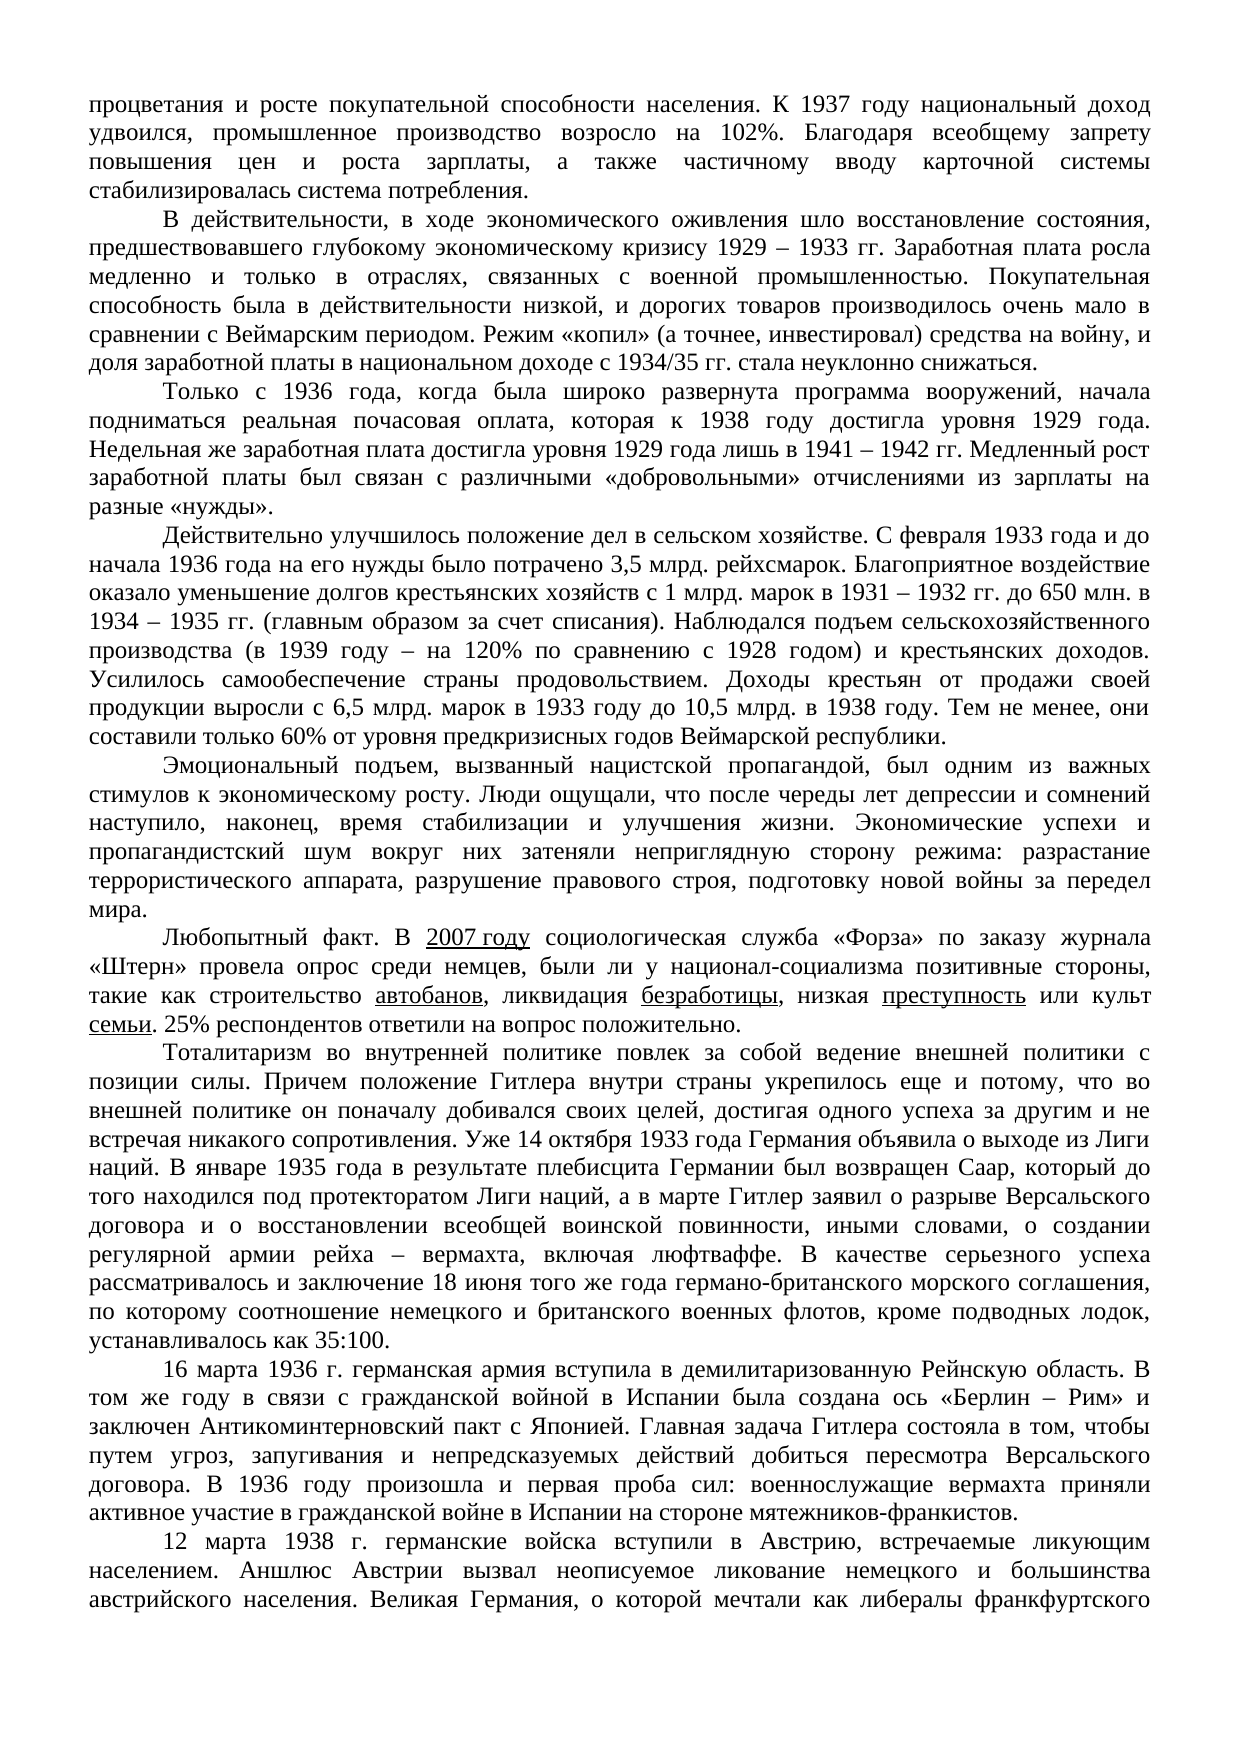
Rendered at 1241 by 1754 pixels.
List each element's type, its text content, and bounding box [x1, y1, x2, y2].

text 16 марта . германская армия вступила в демилитаризованную Рейнскую область. В том же году в связи с гражданской войной в Испании была создана ось «Берлин – Рим» и заключен Антикоминтерновский пакт с Японией. Главная задача Гитлера состояла в том, чтобы путем угроз, запугивания и непредсказуемых действий добиться пересмотра Версальского договора. В 1936 году произошла и первая проба сил: военнослужащие вермахта приняли активное участие в гражданской войне в Испании на стороне мятежников-франкистов. [89, 1354, 1152, 1526]
text Тоталитаризм во внутренней политике повлек за собой ведение внешней политики с позиции силы. Причем положение Гитлера внутри страны укрепилось еще и потому, что во внешней политике он поначалу добивался своих целей, достигая одного успеха за другим и не встречая никакого сопротивления. Уже 14 октября 1933 года Германия объявила о выходе из Лиги наций. В январе 1935 года в результате плебисцита Германии был возвращен Саар, который до того находился под протекторатом Лиги наций, а в марте Гитлер заявил о разрыве Версальского договора и о восстановлении всеобщей воинской повинности, иными словами, о создании регулярной армии рейха – вермахта, включая люфтваффе. В качестве серьезного успеха рассматривалось и заключение 18 июня того же года германо-британского морского соглашения, по которому соотношение немецкого и британского военных флотов, кроме подводных лодок, устанавливалось как 35:100. [89, 1037, 1152, 1354]
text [89, 1526, 1152, 1612]
text Действительно улучшилось положение дел в сельском хозяйстве. С февраля 1933 года и до начала 1936 года на его нужды было потрачено 3,5 млрд. рейхсмарок. Благоприятное воздействие оказало уменьшение долгов крестьянских хозяйств с 1 млрд. марок в 1931 – 1932 гг. до 650 млн. в 1934 – 1935 гг. (главным образом за счет списания). Наблюдался подъем сельскохозяйственного производства (в 1939 году – на 120% по сравнению с 1928 годом) и крестьянских доходов. Усилилось самообеспечение страны продовольствием. Доходы крестьян от продажи своей продукции выросли с 6,5 млрд. марок в 1933 году до 10,5 млрд. в 1938 году. Тем не менее, они составили только 60% от уровня предкризисных годов Веймарской республики. [89, 520, 1152, 750]
text В действительности, в ходе экономического оживления шло восстановление состояния, предшествовавшего глубокому экономическому кризису 1929 – 1933 гг. Заработная плата росла медленно и только в отраслях, связанных с военной промышленностью. Покупательная способность была в действительности низкой, и дорогих товаров производилось очень мало в сравнении с Веймарским периодом. Режим «копил» (а точнее, инвестировал) средства на войну, и доля заработной платы в национальном доходе с 1934/35 гг. стала неуклонно снижаться. [89, 204, 1152, 376]
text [89, 89, 1152, 204]
text Любопытный факт. В 2007 году социологическая служба «Форза» по заказу журнала «Штерн» провела опрос среди немцев, были ли у национал-социализма позитивные стороны, такие как строительство автобанов, ликвидация безработицы, низкая преступность или культ семьи. 25% респондентов ответили на вопрос положительно. [89, 922, 1152, 1037]
text Только с 1936 года, когда была широко развернута программа вооружений, начала подниматься реальная почасовая оплата, которая к 1938 году достигла уровня 1929 года. Недельная же заработная плата достигла уровня 1929 года лишь в 1941 – 1942 гг. Медленный рост заработной платы был связан с различными «добровольными» отчислениями из зарплаты на разные «нужды». [89, 376, 1152, 520]
text Эмоциональный подъем, вызванный нацистской пропагандой, был одним из важных стимулов к экономическому росту. Люди ощущали, что после череды лет депрессии и сомнений наступило, наконец, время стабилизации и улучшения жизни. Экономические успехи и пропагандистский шум вокруг них затеняли неприглядную сторону режима: разрастание террористического аппарата, разрушение правового строя, подготовку новой войны за передел мира. [89, 750, 1152, 922]
